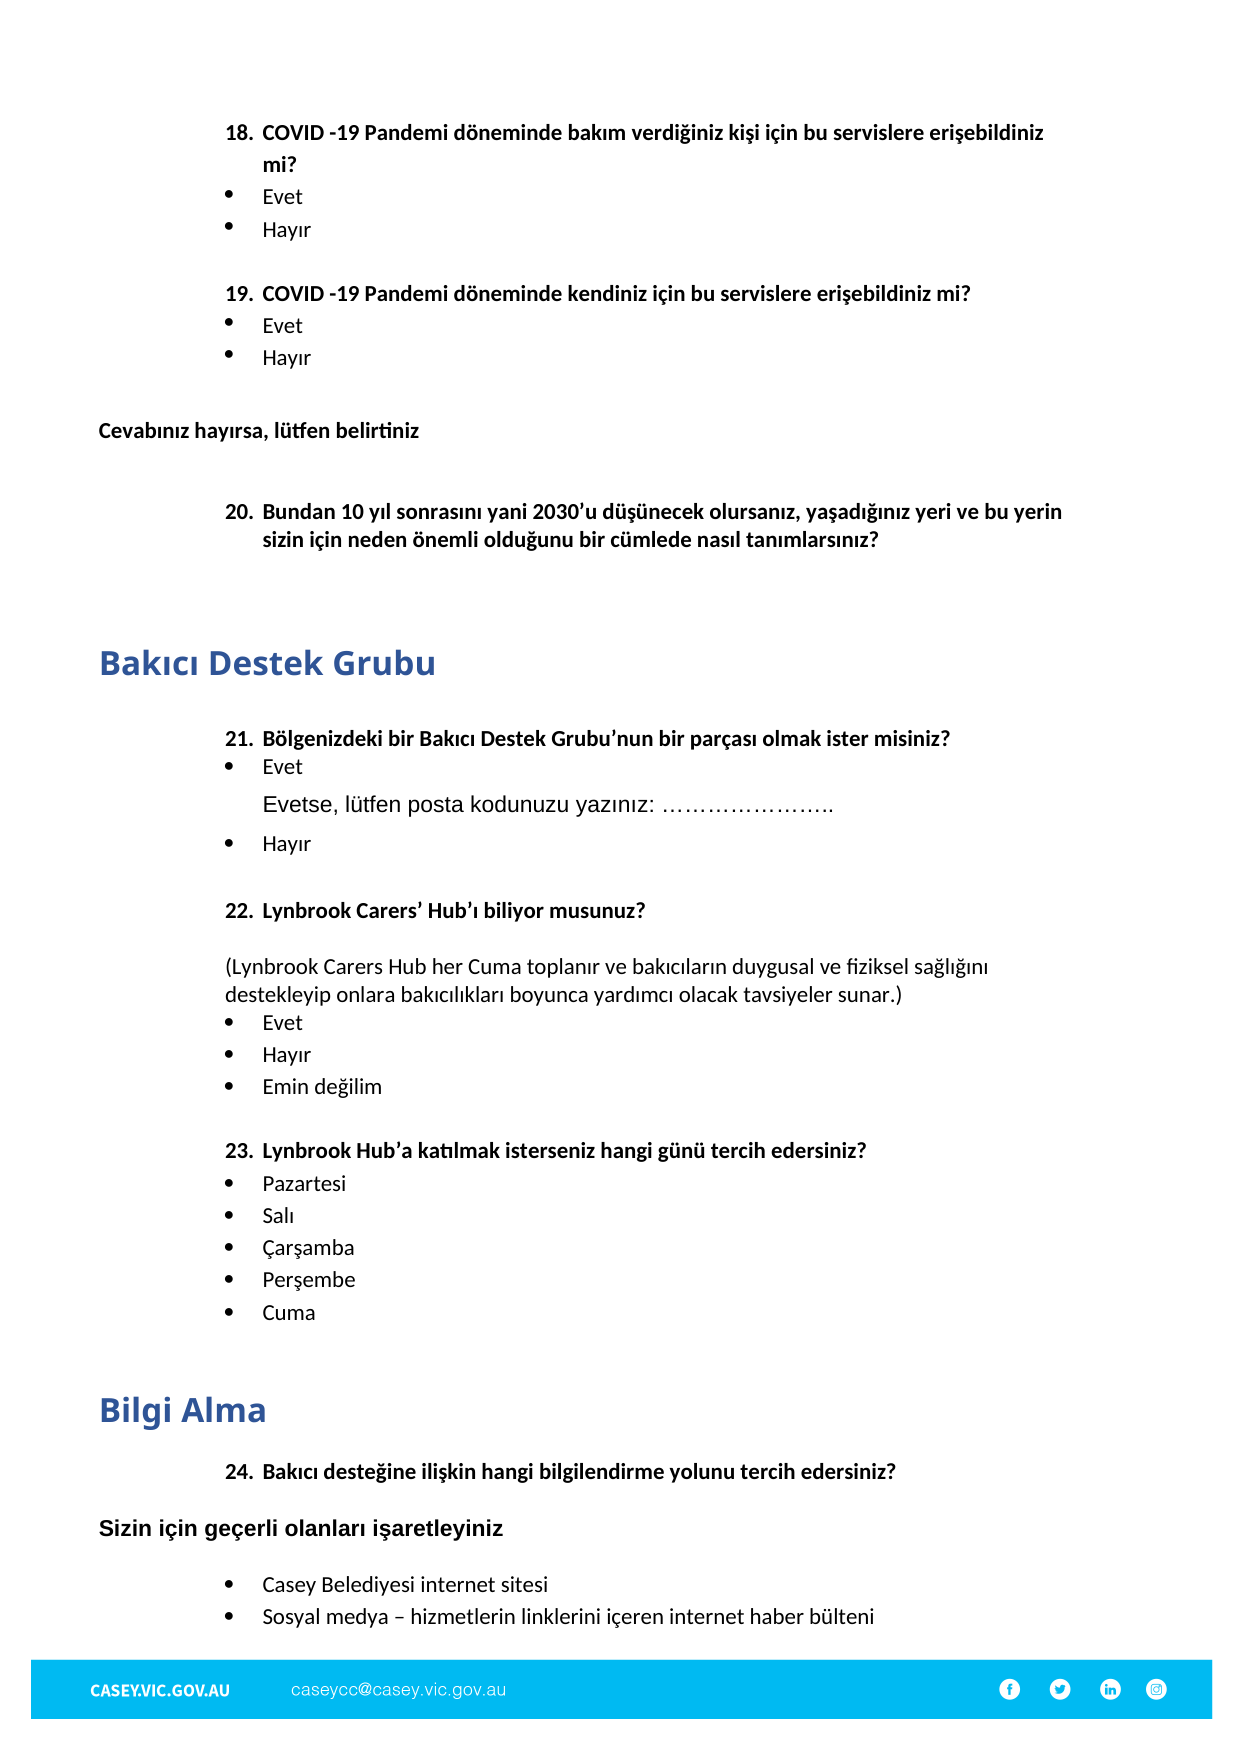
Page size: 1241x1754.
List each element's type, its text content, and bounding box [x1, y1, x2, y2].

list Hayır [225, 1040, 1053, 1068]
list Lynbrook Hub’a katılmak isterseniz hangi günü tercih edersiniz? [225, 1137, 1053, 1165]
list Bakıcı desteğine ilişkin hangi bilgilendirme yolunu tercih edersiniz? [225, 1457, 1053, 1485]
list Hayır [225, 829, 1053, 857]
list COVID -19 Pandemi döneminde kendiniz için bu servislere erişebildiniz mi? [225, 279, 1053, 307]
picture [2, 1626, 1241, 1752]
list Emin değilim [225, 1072, 1053, 1100]
list Pazartesi [225, 1169, 1053, 1197]
text Sizin için geçerli olanları işaretleyiniz [98, 1514, 1053, 1541]
list Casey Belediyesi internet sitesi [225, 1570, 1053, 1598]
text Cevabınız hayırsa, lütfen belirtiniz [98, 416, 1053, 444]
list (Lynbrook Carers Hub her Cuma toplanır ve bakıcıların duygusal ve fiziksel sağlığını destekleyip onlara bakıcılıkları boyunca yardımcı olacak tavsiyeler sunar.) [225, 952, 1053, 1008]
subtitle Bilgi Alma [98, 1387, 1053, 1432]
list Bölgenizdeki bir Bakıcı Destek Grubu’nun bir parçası olmak ister misiniz? [225, 724, 1053, 752]
list Cuma [225, 1298, 1053, 1326]
list Evet [225, 311, 1053, 339]
list Hayır [225, 343, 1053, 371]
subtitle Bakıcı Destek Grubu [98, 640, 1053, 685]
list Evet [225, 1008, 1053, 1036]
list Sosyal medya – hizmetlerin linklerini içeren internet haber bülteni [225, 1602, 1053, 1630]
text Evetse, lütfen posta kodunuzu yazınız: ………………….. [262, 791, 1053, 817]
list COVID -19 Pandemi döneminde bakım verdiğiniz kişi için bu servislere erişebildiniz mi? [225, 118, 1053, 178]
list Perşembe [225, 1265, 1053, 1293]
list Lynbrook Carers’ Hub’ı biliyor musunuz? [225, 896, 1053, 924]
list Çarşamba [225, 1233, 1053, 1261]
list Evet [225, 752, 1053, 780]
list Salı [225, 1201, 1053, 1229]
list Bundan 10 yıl sonrasını yani 2030’u düşünecek olursanız, yaşadığınız yeri ve bu yerin sizin için neden önemli olduğunu bir cümlede nasıl tanımlarsınız? [225, 497, 1103, 553]
list Hayır [225, 215, 1053, 243]
list Evet [225, 182, 1053, 211]
